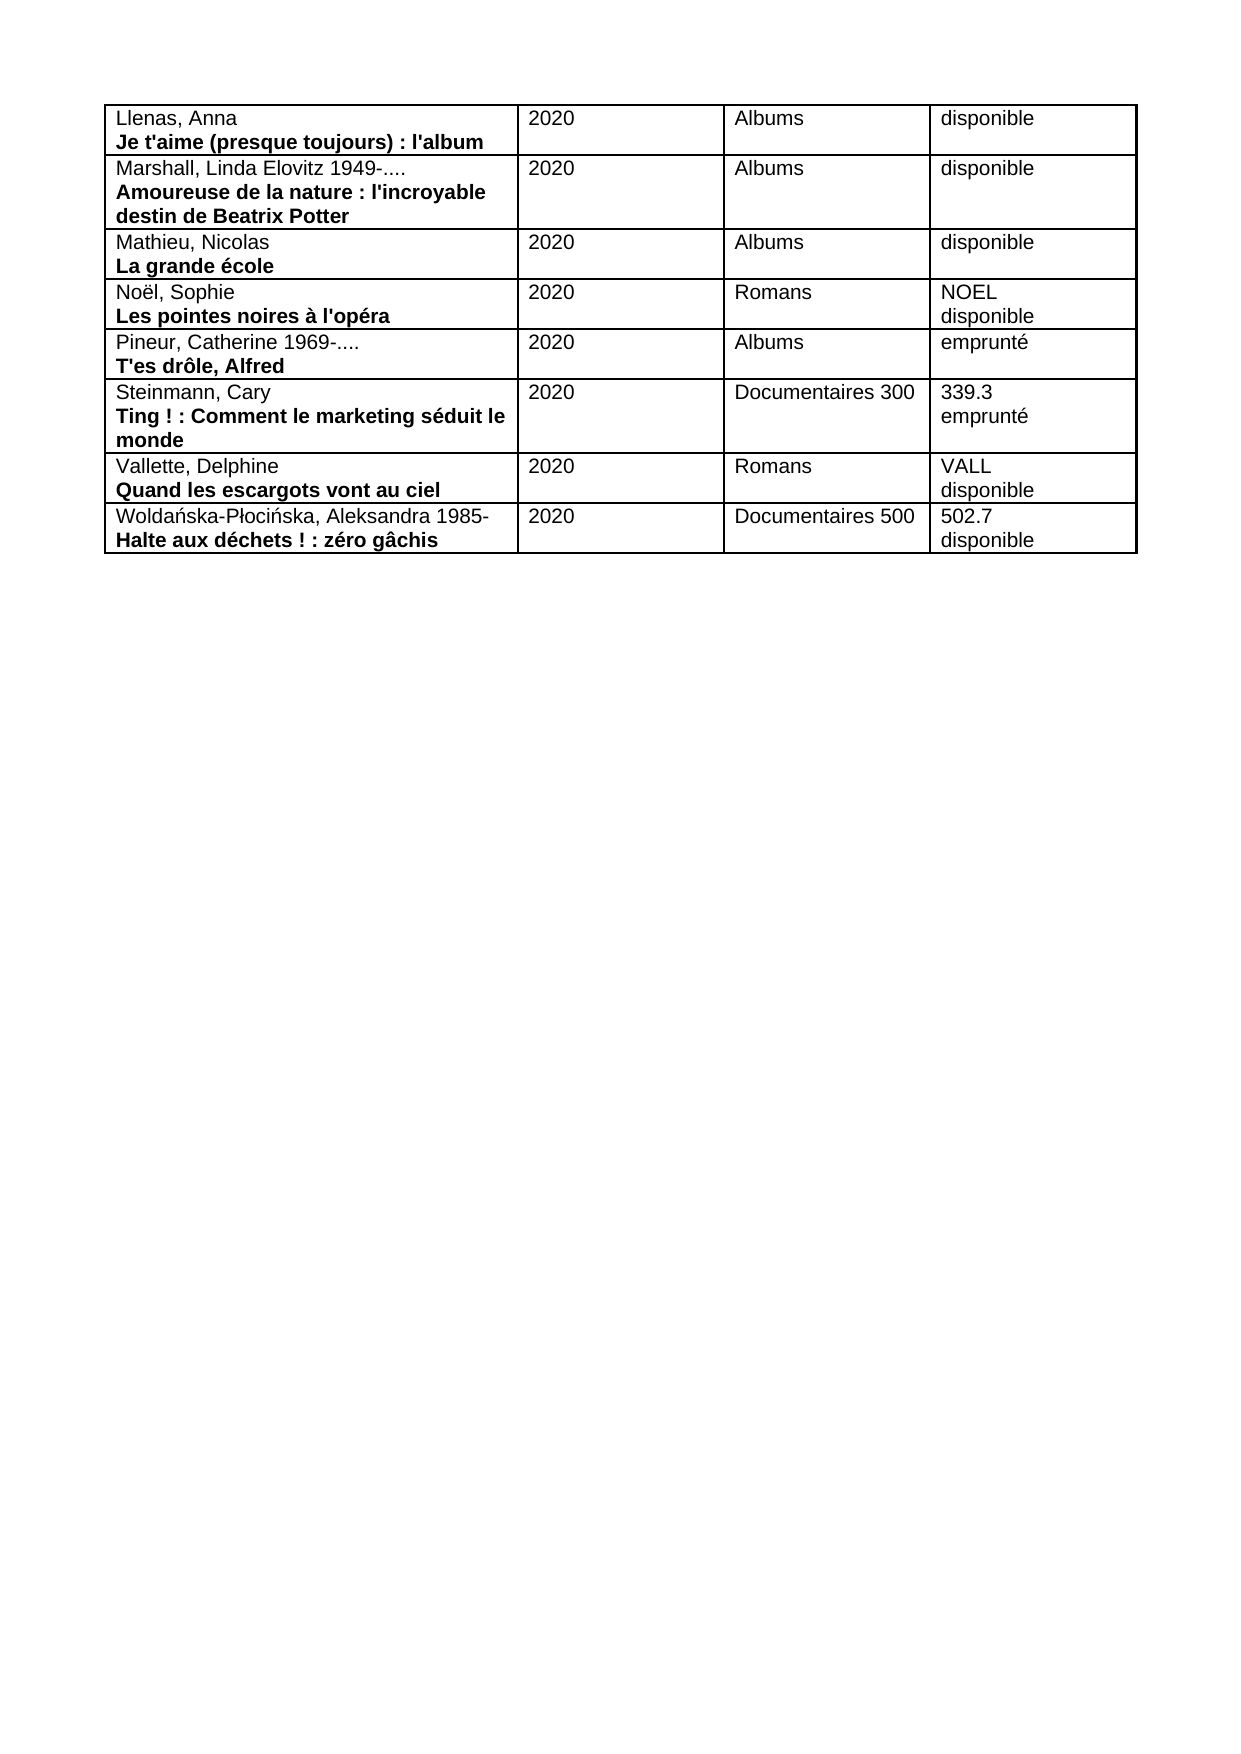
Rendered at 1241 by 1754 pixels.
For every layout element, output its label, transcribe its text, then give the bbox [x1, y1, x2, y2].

table_cell Albums [725, 330, 929, 378]
table_cell Vallette, Delphine Quand les escargots vont au ciel [106, 454, 517, 502]
table_cell Mathieu, Nicolas La grande école [106, 230, 517, 278]
table_cell 2020 [519, 330, 723, 378]
table_cell Albums [725, 156, 929, 228]
table_cell 2020 [519, 230, 723, 278]
table_cell 339.3 emprunté [931, 380, 1135, 452]
table_cell Albums [725, 106, 929, 154]
table_cell NOEL disponible [931, 280, 1135, 328]
table_cell Marshall, Linda Elovitz 1949-.... Amoureuse de la nature : l'incroyable destin de Beatrix Potter [106, 156, 517, 228]
table_cell 2020 [519, 504, 723, 552]
table_cell Llenas, Anna Je t'aime (presque toujours) : l'album [106, 106, 517, 154]
table_cell emprunté [931, 330, 1135, 378]
table_cell disponible [931, 230, 1135, 278]
table_cell Noël, Sophie Les pointes noires à l'opéra [106, 280, 517, 328]
table_cell Steinmann, Cary Ting ! : Comment le marketing séduit le monde [106, 380, 517, 452]
table_cell 2020 [519, 380, 723, 452]
table_cell Documentaires 500 [725, 504, 929, 552]
table_cell VALL disponible [931, 454, 1135, 502]
table_cell Romans [725, 280, 929, 328]
table_cell 502.7 disponible [931, 504, 1135, 552]
table_cell 2020 [519, 106, 723, 154]
table_cell Romans [725, 454, 929, 502]
table_cell Documentaires 300 [725, 380, 929, 452]
table_cell 2020 [519, 156, 723, 228]
table_cell disponible [931, 106, 1135, 154]
table_cell Albums [725, 230, 929, 278]
table_cell 2020 [519, 454, 723, 502]
table_cell Pineur, Catherine 1969-.... T'es drôle, Alfred [106, 330, 517, 378]
table_cell Woldańska-Płocińska, Aleksandra 1985- Halte aux déchets ! : zéro gâchis [106, 504, 517, 552]
table_cell 2020 [519, 280, 723, 328]
table_cell disponible [931, 156, 1135, 228]
